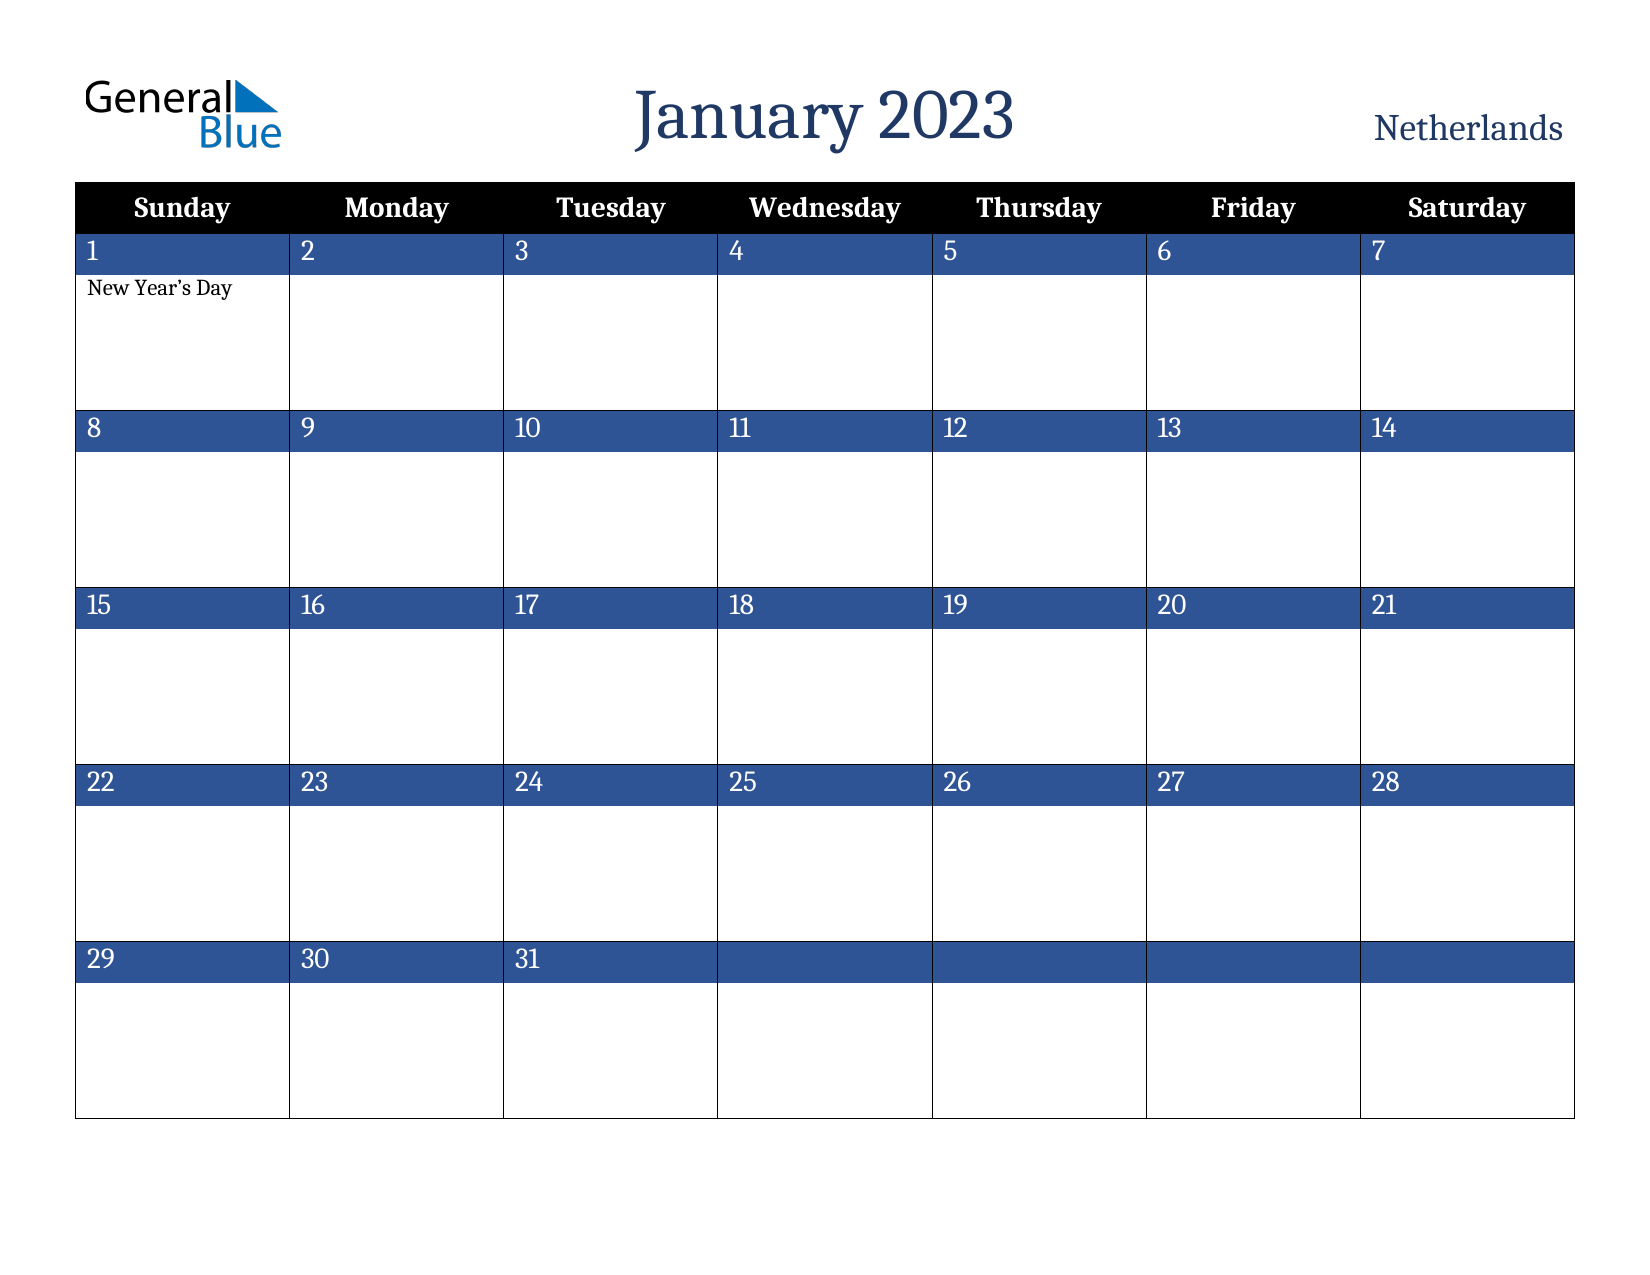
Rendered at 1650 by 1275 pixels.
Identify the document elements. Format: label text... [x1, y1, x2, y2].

table_cell [718, 629, 932, 764]
table_cell 19 [933, 588, 1146, 629]
table_cell 23 [290, 765, 503, 806]
table_cell [933, 452, 1146, 587]
table_cell 9 [290, 411, 503, 452]
table_cell [290, 983, 503, 1118]
table_cell [504, 983, 717, 1118]
table_cell 16 [290, 588, 503, 629]
table_cell [1147, 452, 1360, 587]
table_cell [718, 942, 932, 983]
table_header [76, 75, 503, 182]
table_cell [933, 983, 1146, 1118]
table_cell [933, 942, 1146, 983]
picture [86, 80, 281, 148]
table_cell [1147, 942, 1360, 983]
table_cell [76, 983, 289, 1118]
table_cell [1147, 983, 1360, 1118]
table_cell 11 [718, 411, 932, 452]
table_cell [1361, 629, 1574, 764]
table_cell [1361, 942, 1574, 983]
table_cell 31 [504, 942, 717, 983]
table_cell 4 [718, 234, 932, 275]
table_cell [76, 452, 289, 587]
table_cell [933, 629, 1146, 764]
table_cell [504, 452, 717, 587]
table_cell 18 [718, 588, 932, 629]
table_cell 30 [290, 942, 503, 983]
table_cell 21 [1361, 588, 1574, 629]
table_cell 14 [1361, 411, 1574, 452]
table_cell [718, 452, 932, 587]
table_cell Sunday [76, 183, 289, 233]
table_cell [933, 275, 1146, 410]
table_cell 17 [504, 588, 717, 629]
table_cell Saturday [1361, 183, 1574, 233]
table_cell [718, 275, 932, 410]
table_cell Friday [1147, 183, 1360, 233]
table_cell 26 [933, 765, 1146, 806]
table_cell [1361, 275, 1574, 410]
table_cell [76, 629, 289, 764]
table_cell 2 [290, 234, 503, 275]
table_cell 27 [1147, 765, 1360, 806]
table_cell [1361, 806, 1574, 941]
table_cell [290, 806, 503, 941]
table_cell [1361, 452, 1574, 587]
table_cell 1 [76, 234, 289, 275]
table_cell [1147, 806, 1360, 941]
table_cell 12 [933, 411, 1146, 452]
table_cell 22 [76, 765, 289, 806]
table_cell 15 [76, 588, 289, 629]
table_cell [76, 806, 289, 941]
table_cell 28 [1361, 765, 1574, 806]
table_cell [718, 983, 932, 1118]
table_cell Thursday [933, 183, 1146, 233]
table_cell 24 [504, 765, 717, 806]
table_cell [504, 629, 717, 764]
table_header Netherlands [1146, 75, 1574, 182]
table_header January 2023 [504, 75, 1146, 182]
table_cell Monday [290, 183, 503, 233]
table_cell 20 [1147, 588, 1360, 629]
table_cell 29 [76, 942, 289, 983]
table_cell [933, 806, 1146, 941]
table_cell [1147, 629, 1360, 764]
table_cell 10 [504, 411, 717, 452]
table_cell Tuesday [504, 183, 717, 233]
table_cell Wednesday [718, 183, 932, 233]
table_cell 8 [76, 411, 289, 452]
table_cell [290, 452, 503, 587]
table_cell [290, 275, 503, 410]
table_cell 13 [1147, 411, 1360, 452]
table_cell [504, 806, 717, 941]
table_cell [1147, 275, 1360, 410]
table_cell [290, 629, 503, 764]
table_cell 6 [1147, 234, 1360, 275]
table_cell New Year’s Day [76, 275, 289, 410]
table_cell [718, 806, 932, 941]
table_cell 5 [933, 234, 1146, 275]
table_cell [1361, 983, 1574, 1118]
table_cell [504, 275, 717, 410]
table_cell 3 [504, 234, 717, 275]
table_cell 7 [1361, 234, 1574, 275]
table_cell 25 [718, 765, 932, 806]
